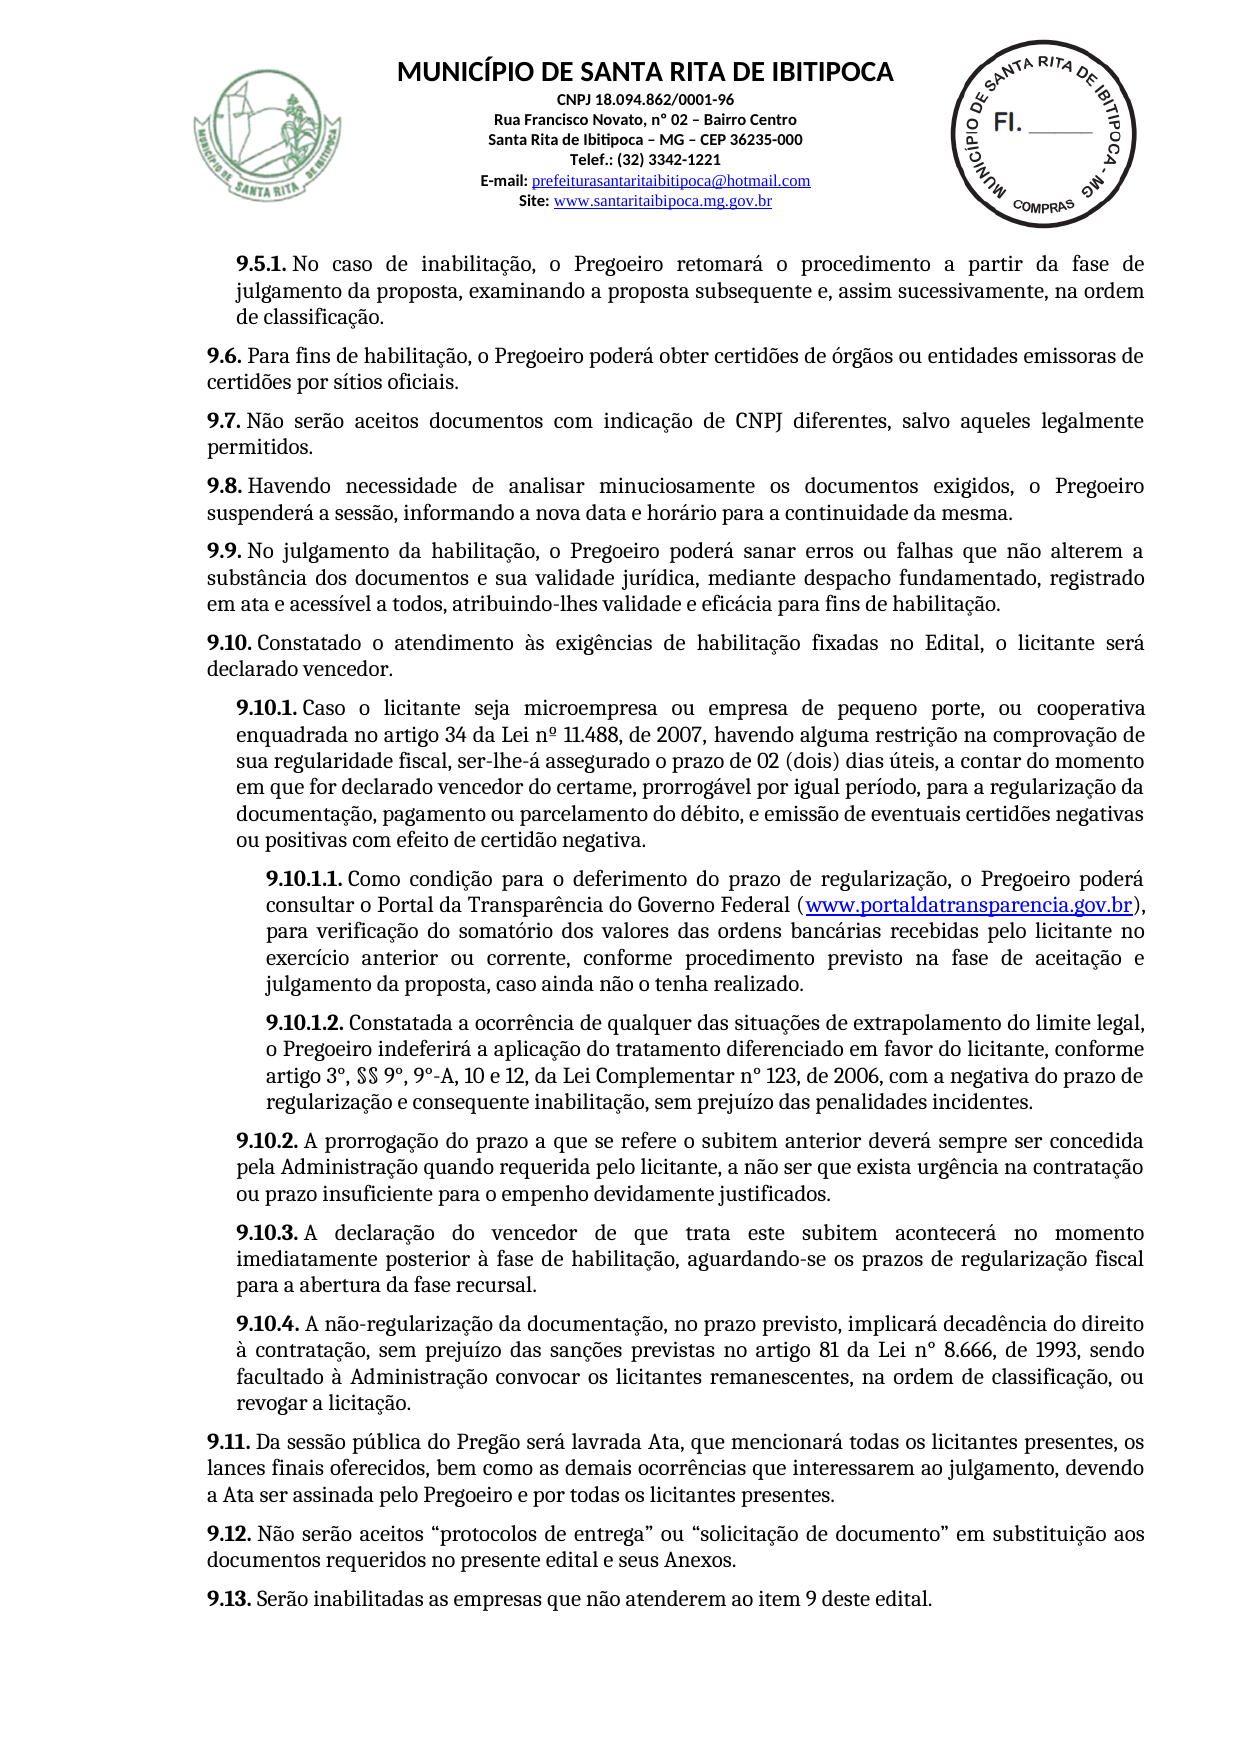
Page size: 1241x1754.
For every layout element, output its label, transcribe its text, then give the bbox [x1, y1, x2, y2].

list Não serão aceitos “protocolos de entrega” ou “solicitação de documento” em substituição aos documentos requeridos no presente edital e seus Anexos. [207, 1520, 1146, 1573]
list Da sessão pública do Pregão será lavrada Ata, que mencionará todas os licitantes presentes, os lances finais oferecidos, bem como as demais ocorrências que interessarem ao julgamento, devendo a Ata ser assinada pelo Pregoeiro e por todas os licitantes presentes. [207, 1429, 1146, 1508]
list Constatada a ocorrência de qualquer das situações de extrapolamento do limite legal, o Pregoeiro indeferirá a aplicação do tratamento diferenciado em favor do licitante, conforme artigo 3°, §§ 9°, 9°-A, 10 e 12, da Lei Complementar n° 123, de 2006, com a negativa do prazo de regularização e consequente inabilitação, sem prejuízo das penalidades incidentes. [266, 1010, 1146, 1115]
list Serão inabilitadas as empresas que não atenderem ao item 9 deste edital. [207, 1586, 1146, 1612]
list Para fins de habilitação, o Pregoeiro poderá obter certidões de órgãos ou entidades emissoras de certidões por sítios oficiais. [207, 343, 1146, 395]
picture [177, 53, 357, 213]
list A não-regularização da documentação, no prazo previsto, implicará decadência do direito à contratação, sem prejuízo das sanções previstas no artigo 81 da Lei n° 8.666, de 1993, sendo facultado à Administração convocar os licitantes remanescentes, na ordem de classificação, ou revogar a licitação. [236, 1311, 1146, 1416]
list No julgamento da habilitação, o Pregoeiro poderá sanar erros ou falhas que não alterem a substância dos documentos e sua validade jurídica, mediante despacho fundamentado, registrado em ata e acessível a todos, atribuindo-lhes validade e eficácia para fins de habilitação. [207, 538, 1146, 617]
picture [933, 31, 1151, 236]
list Como condição para o deferimento do prazo de regularização, o Pregoeiro poderá consultar o Portal da Transparência do Governo Federal (www.portaldatransparencia.gov.br), para verificação do somatório dos valores das ordens bancárias recebidas pelo licitante no exercício anterior ou corrente, conforme procedimento previsto na fase de aceitação e julgamento da proposta, caso ainda não o tenha realizado. [266, 866, 1146, 997]
list A declaração do vencedor de que trata este subitem acontecerá no momento imediatamente posterior à fase de habilitação, aguardando-se os prazos de regularização fiscal para a abertura da fase recursal. [236, 1219, 1146, 1298]
list A prorrogação do prazo a que se refere o subitem anterior deverá sempre ser concedida pela Administração quando requerida pelo licitante, a não ser que exista urgência na contratação ou prazo insuficiente para o empenho devidamente justificados. [236, 1128, 1146, 1207]
list No caso de inabilitação, o Pregoeiro retomará o procedimento a partir da fase de julgamento da proposta, examinando a proposta subsequente e, assim sucessivamente, na ordem de classificação. [236, 251, 1146, 330]
list Caso o licitante seja microempresa ou empresa de pequeno porte, ou cooperativa enquadrada no artigo 34 da Lei nº 11.488, de 2007, havendo alguma restrição na comprovação de sua regularidade fiscal, ser-lhe-á assegurado o prazo de 02 (dois) dias úteis, a contar do momento em que for declarado vencedor do certame, prorrogável por igual período, para a regularização da documentação, pagamento ou parcelamento do débito, e emissão de eventuais certidões negativas ou positivas com efeito de certidão negativa. [236, 695, 1146, 853]
list Constatado o atendimento às exigências de habilitação fixadas no Edital, o licitante será declarado vencedor. [207, 630, 1146, 682]
list Havendo necessidade de analisar minuciosamente os documentos exigidos, o Pregoeiro suspenderá a sessão, informando a nova data e horário para a continuidade da mesma. [207, 473, 1146, 526]
list Não serão aceitos documentos com indicação de CNPJ diferentes, salvo aqueles legalmente permitidos. [207, 408, 1146, 461]
